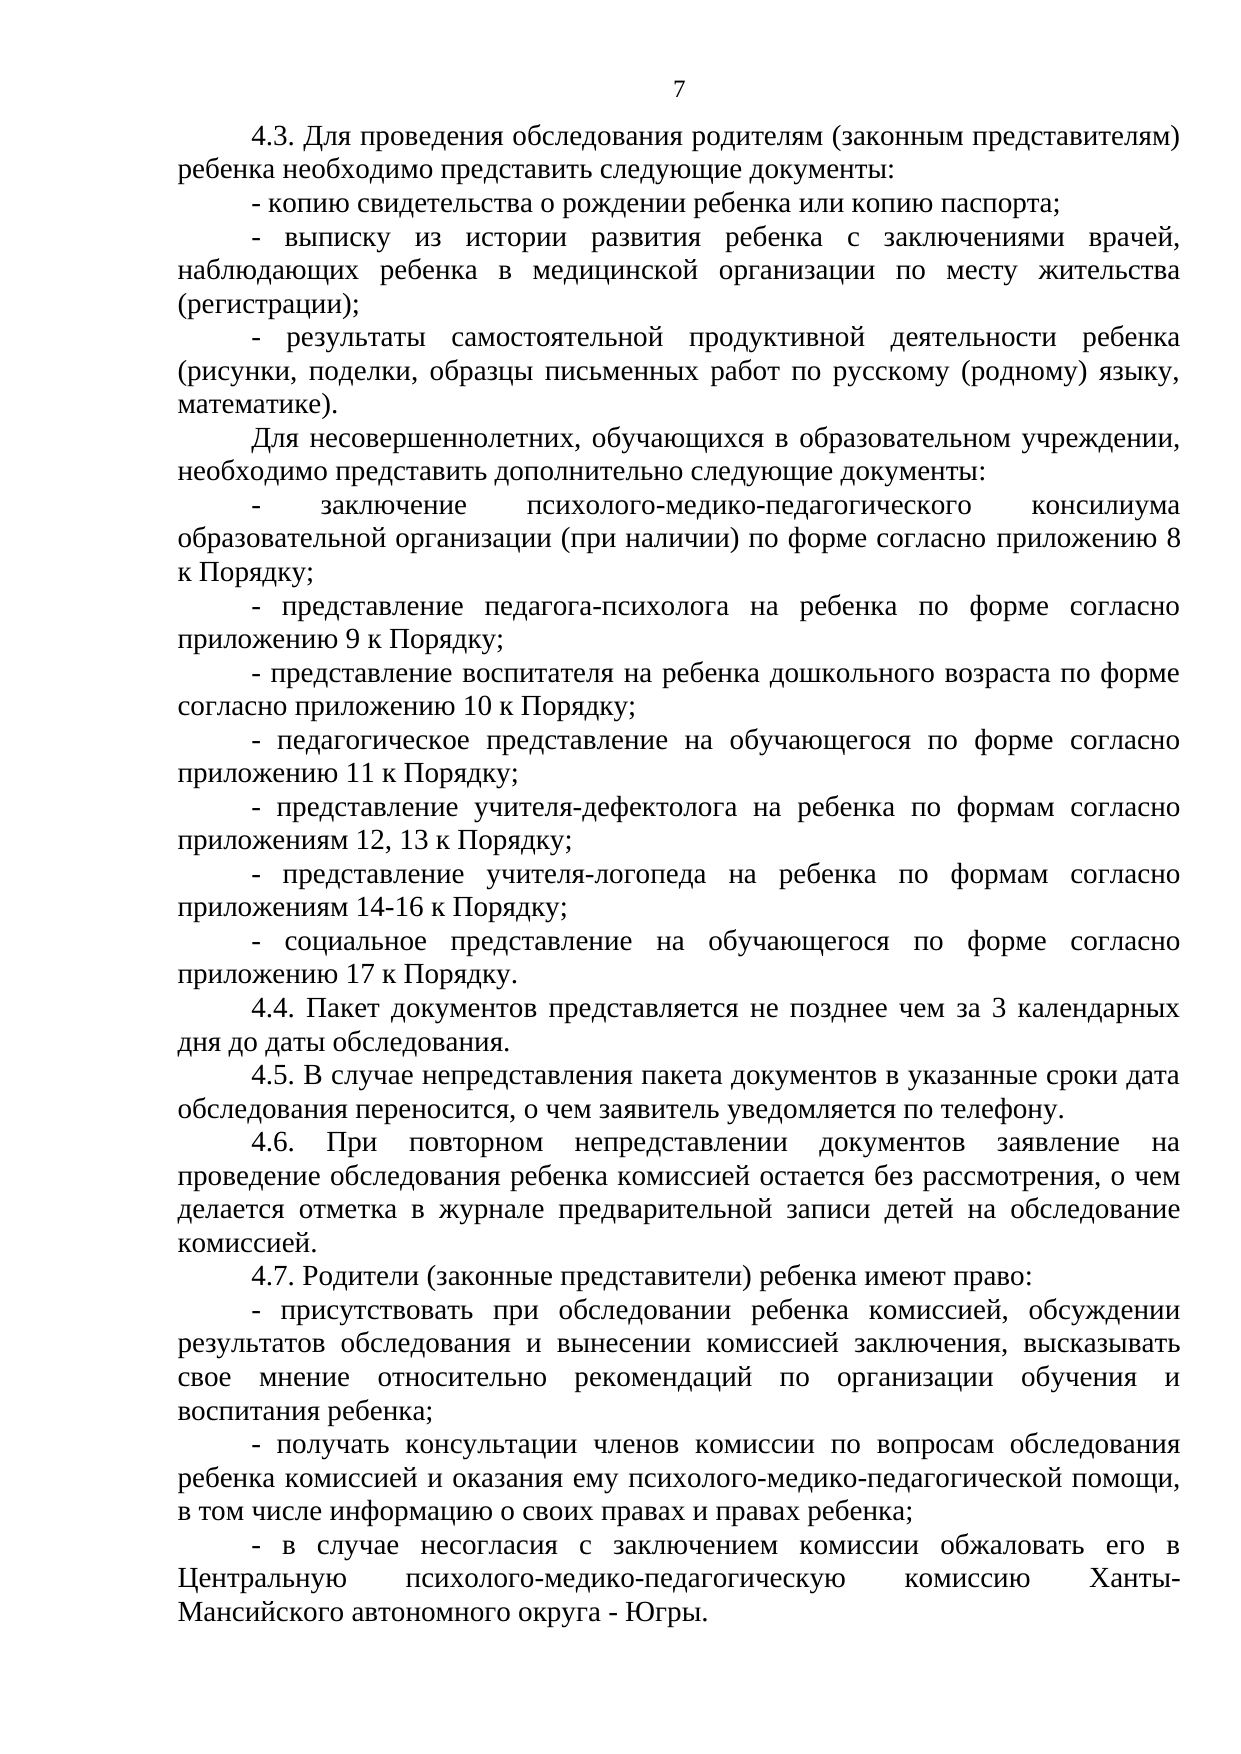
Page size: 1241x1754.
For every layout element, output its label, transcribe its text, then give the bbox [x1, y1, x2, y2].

text 4.4. Пакет документов представляется не позднее чем за 3 календарных дня до даты обследования. [177, 990, 1181, 1057]
text - копию свидетельства о рождении ребенка или копию паспорта; [177, 185, 1181, 219]
text 4.7. Родители (законные представители) ребенка имеют право: [177, 1258, 1181, 1292]
text - представление учителя-логопеда на ребенка по формам согласно приложениям 14-16 к Порядку; [177, 856, 1181, 923]
text - педагогическое представление на обучающегося по форме согласно приложению 11 к Порядку; [177, 722, 1181, 789]
text - социальное представление на обучающегося по форме согласно приложению 17 к Порядку. [177, 923, 1181, 990]
text 4.3. Для проведения обследования родителям (законным представителям) ребенка необходимо представить следующие документы: [177, 118, 1181, 185]
text - в случае несогласия с заключением комиссии обжаловать его в Центральную психолого-медико-педагогическую комиссию Ханты-Мансийского автономного округа - Югры. [177, 1527, 1181, 1627]
text - присутствовать при обследовании ребенка комиссией, обсуждении результатов обследования и вынесении комиссией заключения, высказывать свое мнение относительно рекомендаций по организации обучения и воспитания ребенка; [177, 1292, 1181, 1426]
text - представление учителя-дефектолога на ребенка по формам согласно приложениям 12, 13 к Порядку; [177, 789, 1181, 856]
text 4.5. В случае непредставления пакета документов в указанные сроки дата обследования переносится, о чем заявитель уведомляется по телефону. [177, 1057, 1181, 1124]
text - заключение психолого-медико-педагогического консилиума образовательной организации (при наличии) по форме согласно приложению 8 к Порядку; [177, 487, 1181, 588]
text - выписку из истории развития ребенка с заключениями врачей, наблюдающих ребенка в медицинской организации по месту жительства (регистрации); [177, 219, 1181, 319]
text - получать консультации членов комиссии по вопросам обследования ребенка комиссией и оказания ему психолого-медико-педагогической помощи, в том числе информацию о своих правах и правах ребенка; [177, 1426, 1181, 1527]
text 4.6. При повторном непредставлении документов заявление на проведение обследования ребенка комиссией остается без рассмотрения, о чем делается отметка в журнале предварительной записи детей на обследование комиссией. [177, 1124, 1181, 1258]
text - представление педагога-психолога на ребенка по форме согласно приложению 9 к Порядку; [177, 588, 1181, 655]
text - представление воспитателя на ребенка дошкольного возраста по форме согласно приложению 10 к Порядку; [177, 655, 1181, 722]
text Для несовершеннолетних, обучающихся в образовательном учреждении, необходимо представить дополнительно следующие документы: [177, 420, 1181, 487]
text - результаты самостоятельной продуктивной деятельности ребенка (рисунки, поделки, образцы письменных работ по русскому (родному) языку, математике). [177, 319, 1181, 420]
